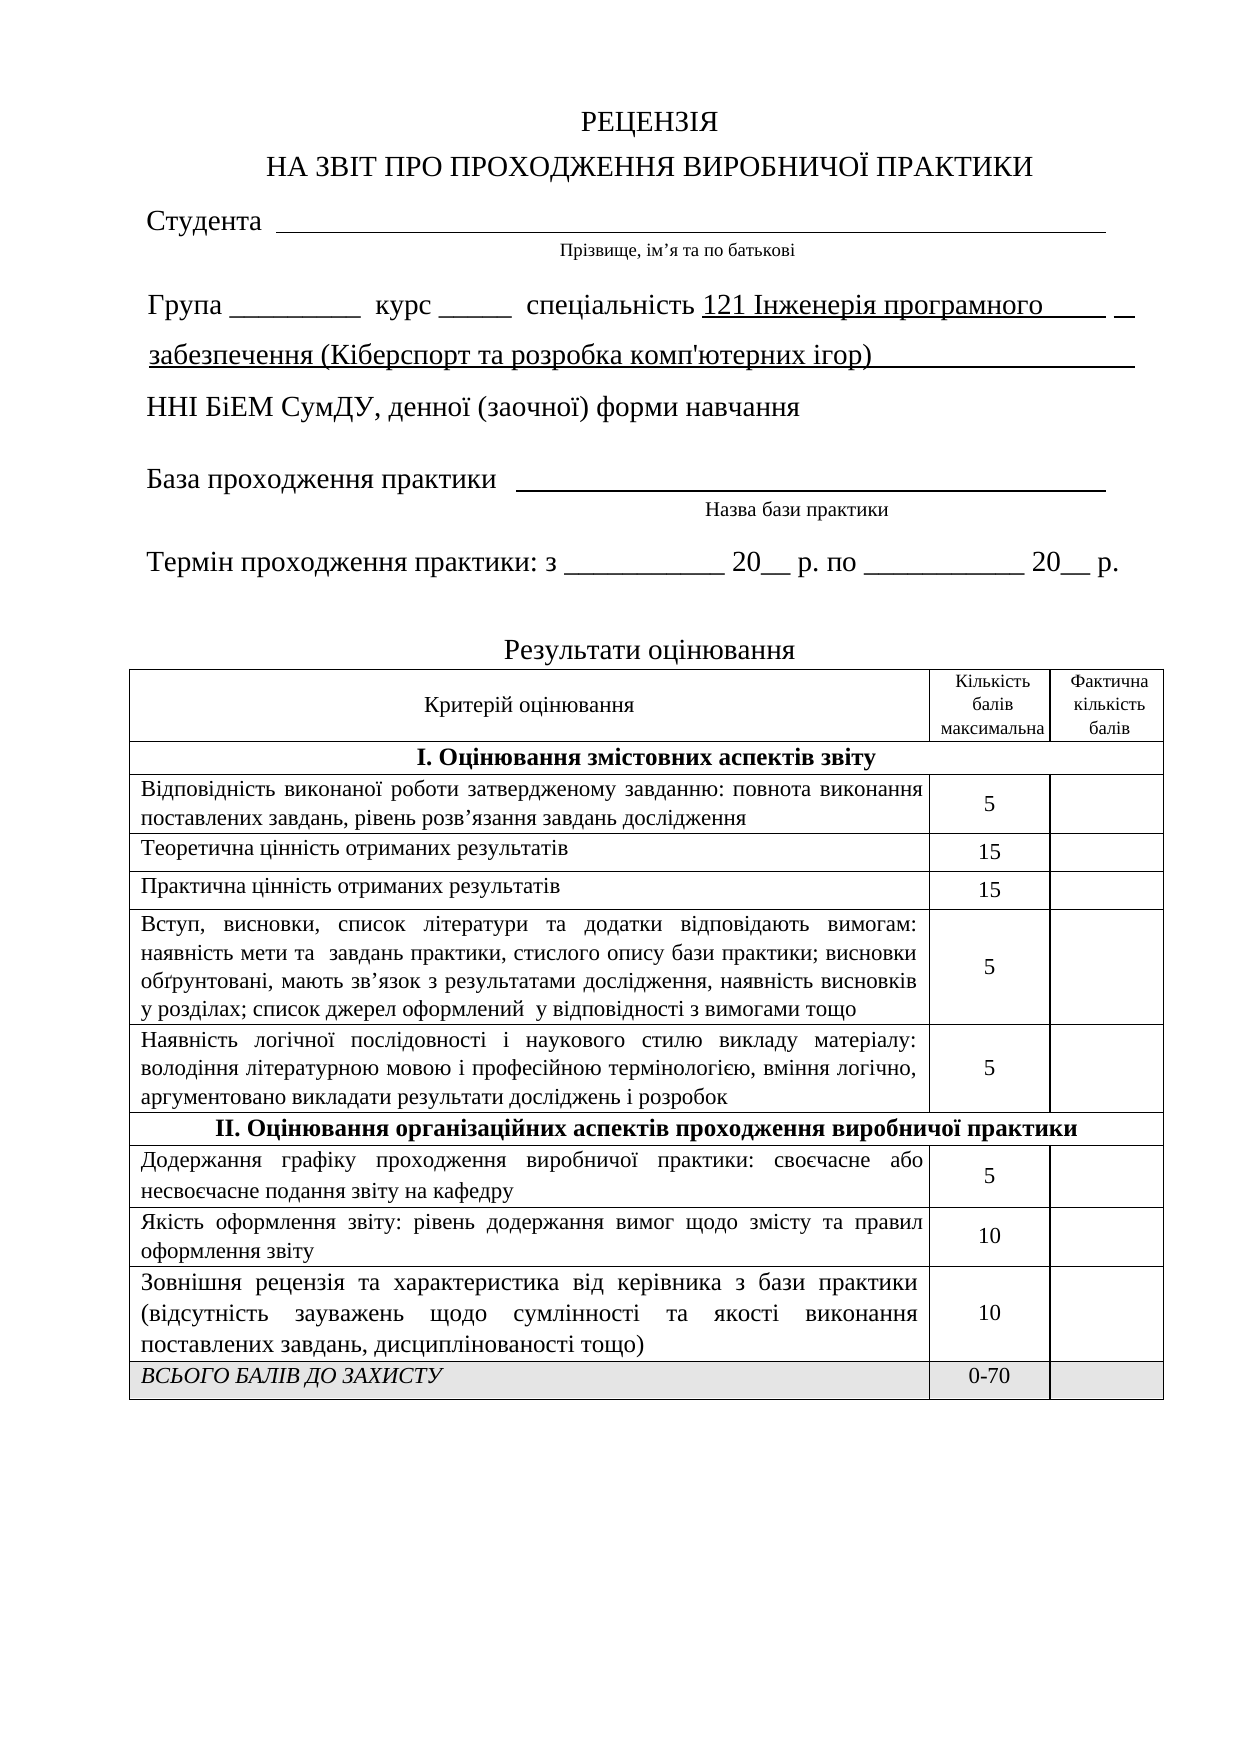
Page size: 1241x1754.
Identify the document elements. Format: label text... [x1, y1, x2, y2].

table_cell Зовнішня рецензія та характеристика від керівника з бази практики (відсутність зауважень щодо сумлінності та якості виконання поставлених завдань, дисциплінованості тощо) [130, 1267, 929, 1361]
table_cell [1051, 1146, 1163, 1207]
table_cell 5 [930, 910, 1049, 1024]
table_cell Відповідність виконаної роботи затвердженому завданню: повнота виконання поставлених завдань, рівень розв’язання завдань дослідження [130, 775, 929, 833]
table_cell [1051, 1025, 1163, 1112]
table_cell І. Оцінювання змістовних аспектів звіту [130, 742, 1163, 774]
table_cell 5 [930, 775, 1049, 833]
table_cell 5 [930, 1146, 1049, 1207]
table_header Кількість балів максимальна [930, 670, 1049, 741]
table_cell Додержання графіку проходження виробничої практики: своєчасне або несвоєчасне подання звіту на кафедру [130, 1146, 929, 1207]
table_cell [1051, 910, 1163, 1024]
text Назва бази практики [452, 497, 1142, 521]
table_cell Теоретична цінність отриманих результатів [130, 834, 929, 871]
table_cell [1051, 775, 1163, 833]
table_cell Якість оформлення звіту: рівень додержання вимог щодо змісту та правил оформлення звіту [130, 1208, 929, 1266]
table_cell [1051, 872, 1163, 908]
table_cell [1051, 1208, 1163, 1266]
text НА ЗВІТ ПРО ПРОХОДЖЕННЯ ВИРОБНИЧОЇ ПРАКТИКИ [158, 149, 1142, 183]
table_cell 15 [930, 834, 1049, 871]
text РЕЦЕНЗІЯ [158, 104, 1141, 137]
table_cell Наявність логічної послідовності і наукового стилю викладу матеріалу: володіння літературною мовою і професійною термінологією, вміння логічно, аргументовано викладати результати досліджень і розробок [130, 1025, 929, 1112]
text Прізвище, ім’я та по батькові [157, 238, 1142, 260]
text База проходження практики [146, 461, 1142, 495]
text Група _________ курс _____ спеціальність 121 Інженерія програмного . забезпечення (Кіберспорт та розробка комп'ютерних ігор) [147, 287, 1142, 371]
text Термін проходження практики: з ___________ 20__ р. по ___________ 20__ р. [146, 544, 1142, 578]
table_cell 10 [930, 1267, 1049, 1361]
table_cell 5 [930, 1025, 1049, 1112]
table_cell [1051, 1362, 1163, 1398]
text ННІ БіЕМ СумДУ, денної (заочної) форми навчання [146, 389, 1142, 423]
table_cell 15 [930, 872, 1049, 908]
table_header Фактична кількість балів [1051, 670, 1163, 741]
table_cell 0-70 [930, 1362, 1049, 1398]
text Результати оцінювання [158, 632, 1141, 666]
table_cell ІІ. Оцінювання організаційних аспектів проходження виробничої практики [130, 1113, 1163, 1145]
table_cell ВСЬОГО БАЛІВ ДО ЗАХИСТУ [130, 1362, 929, 1398]
table_cell Вступ, висновки, список літератури та додатки відповідають вимогам: наявність мети та завдань практики, стислого опису бази практики; висновки обґрунтовані, мають зв’язок з результатами дослідження, наявність висновків у розділах; список джерел оформлений у відповідності з вимогами тощо [130, 910, 929, 1024]
table_cell Практична цінність отриманих результатів [130, 872, 929, 908]
table_header Критерій оцінювання [130, 670, 929, 741]
table_cell 10 [930, 1208, 1049, 1266]
text Студента [146, 203, 1142, 236]
table_cell [1051, 834, 1163, 871]
table_cell [1051, 1267, 1163, 1361]
